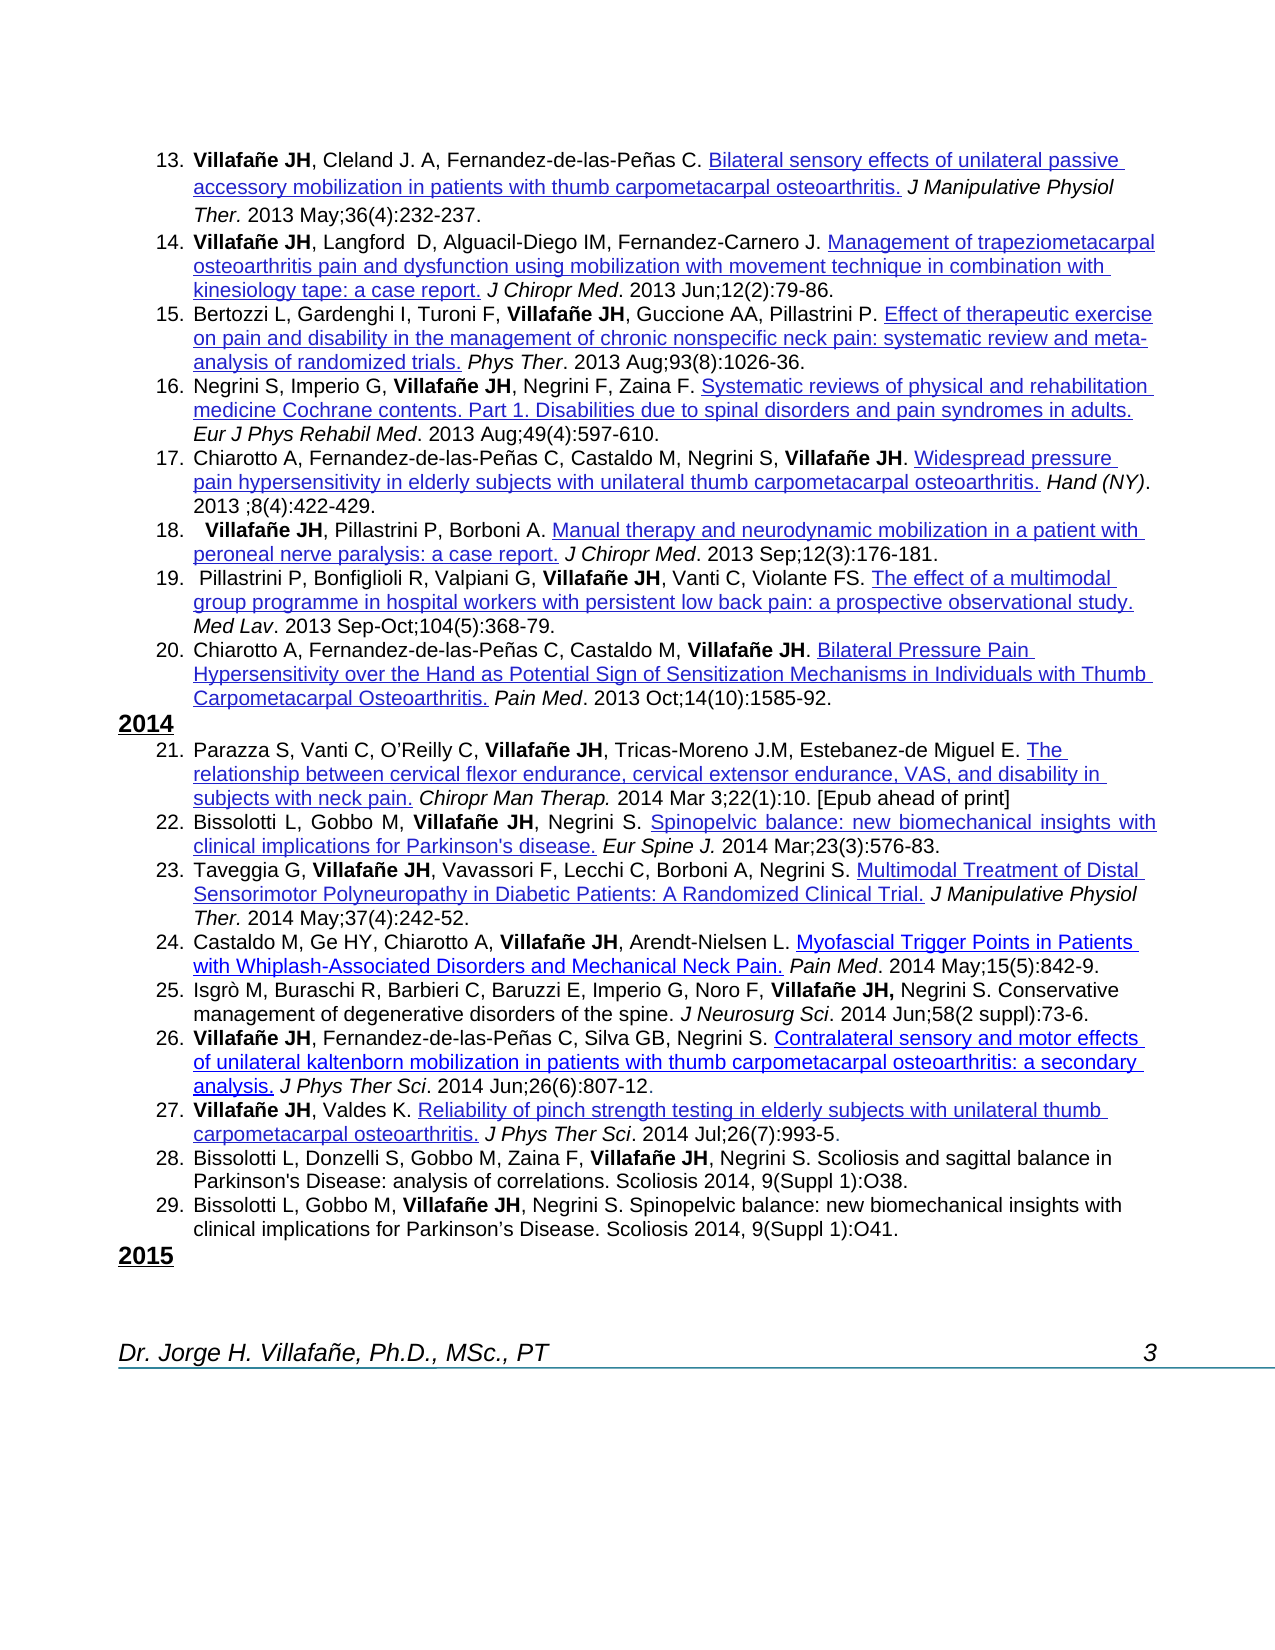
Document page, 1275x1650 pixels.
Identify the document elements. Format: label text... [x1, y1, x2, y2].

list Villafañe JH, Valdes K. Reliability of pinch strength testing in elderly subjects with unilateral thumb carpometacarpal osteoarthritis. J Phys Ther Sci. 2014 Jul;26(7):993-5. [156, 1097, 1157, 1145]
list Villafañe JH, Cleland J. A, Fernandez-de-las-Peñas C. Bilateral sensory effects of unilateral passive accessory mobilization in patients with thumb carpometacarpal osteoarthritis. J Manipulative Physiol Ther. 2013 May;36(4):232-237. [156, 148, 1157, 227]
list Taveggia G, Villafañe JH, Vavassori F, Lecchi C, Borboni A, Negrini S. Multimodal Treatment of Distal Sensorimotor Polyneuropathy in Diabetic Patients: A Randomized Clinical Trial. J Manipulative Physiol Ther. 2014 May;37(4):242-52. [156, 858, 1157, 930]
list Castaldo M, Ge HY, Chiarotto A, Villafañe JH, Arendt-Nielsen L. Myofascial Trigger Points in Patients with Whiplash-Associated Disorders and Mechanical Neck Pain. Pain Med. 2014 May;15(5):842-9. [156, 930, 1157, 978]
list Bissolotti L, Gobbo M, Villafañe JH, Negrini S. Spinopelvic balance: new biomechanical insights with clinical implications for Parkinson’s Disease. Scoliosis 2014, 9(Suppl 1):O41. [156, 1193, 1157, 1241]
list Pillastrini P, Bonfiglioli R, Valpiani G, Villafañe JH, Vanti C, Violante FS. The effect of a multimodal group programme in hospital workers with persistent low back pain: a prospective observational study. Med Lav. 2013 Sep-Oct;104(5):368-79. [156, 566, 1157, 637]
list Bissolotti L, Gobbo M, Villafañe JH, Negrini S. Spinopelvic balance: new biomechanical insights with clinical implications for Parkinson's disease. Eur Spine J. 2014 Mar;23(3):576-83. [156, 810, 1157, 858]
list Bissolotti L, Donzelli S, Gobbo M, Zaina F, Villafañe JH, Negrini S. Scoliosis and sagittal balance in Parkinson's Disease: analysis of correlations. Scoliosis 2014, 9(Suppl 1):O38. [156, 1145, 1157, 1193]
list Villafañe JH, Fernandez-de-las-Peñas C, Silva GB, Negrini S. Contralateral sensory and motor effects of unilateral kaltenborn mobilization in patients with thumb carpometacarpal osteoarthritis: a secondary analysis. J Phys Ther Sci. 2014 Jun;26(6):807-12. [156, 1026, 1157, 1097]
text 2015 [118, 1241, 1157, 1270]
list Bertozzi L, Gardenghi I, Turoni F, Villafañe JH, Guccione AA, Pillastrini P. Effect of therapeutic exercise on pain and disability in the management of chronic nonspecific neck pain: systematic review and meta-analysis of randomized trials. Phys Ther. 2013 Aug;93(8):1026-36. [156, 302, 1157, 374]
list Villafañe JH, Langford D, Alguacil-Diego IM, Fernandez-Carnero J. Management of trapeziometacarpal osteoarthritis pain and dysfunction using mobilization with movement technique in combination with kinesiology tape: a case report. J Chiropr Med. 2013 Jun;12(2):79-86. [156, 230, 1157, 302]
list Chiarotto A, Fernandez-de-las-Peñas C, Castaldo M, Negrini S, Villafañe JH. Widespread pressure pain hypersensitivity in elderly subjects with unilateral thumb carpometacarpal osteoarthritis. Hand (NY). 2013 ;8(4):422-429. [156, 446, 1157, 518]
text 2014 [118, 709, 1157, 738]
list Villafañe JH, Pillastrini P, Borboni A. Manual therapy and neurodynamic mobilization in a patient with peroneal nerve paralysis: a case report. J Chiropr Med. 2013 Sep;12(3):176-181. [156, 518, 1157, 566]
list Chiarotto A, Fernandez-de-las-Peñas C, Castaldo M, Villafañe JH. Bilateral Pressure Pain Hypersensitivity over the Hand as Potential Sign of Sensitization Mechanisms in Individuals with Thumb Carpometacarpal Osteoarthritis. Pain Med. 2013 Oct;14(10):1585-92. [156, 637, 1157, 709]
list Negrini S, Imperio G, Villafañe JH, Negrini F, Zaina F. Systematic reviews of physical and rehabilitation medicine Cochrane contents. Part 1. Disabilities due to spinal disorders and pain syndromes in adults. Eur J Phys Rehabil Med. 2013 Aug;49(4):597-610. [156, 374, 1157, 446]
list Parazza S, Vanti C, O’Reilly C, Villafañe JH, Tricas-Moreno J.M, Estebanez-de Miguel E. The relationship between cervical flexor endurance, cervical extensor endurance, VAS, and disability in subjects with neck pain. Chiropr Man Therap. 2014 Mar 3;22(1):10. [Epub ahead of print] [156, 738, 1157, 810]
list Isgrò M, Buraschi R, Barbieri C, Baruzzi E, Imperio G, Noro F, Villafañe JH, Negrini S. Conservative management of degenerative disorders of the spine. J Neurosurg Sci. 2014 Jun;58(2 suppl):73-6. [156, 978, 1157, 1026]
